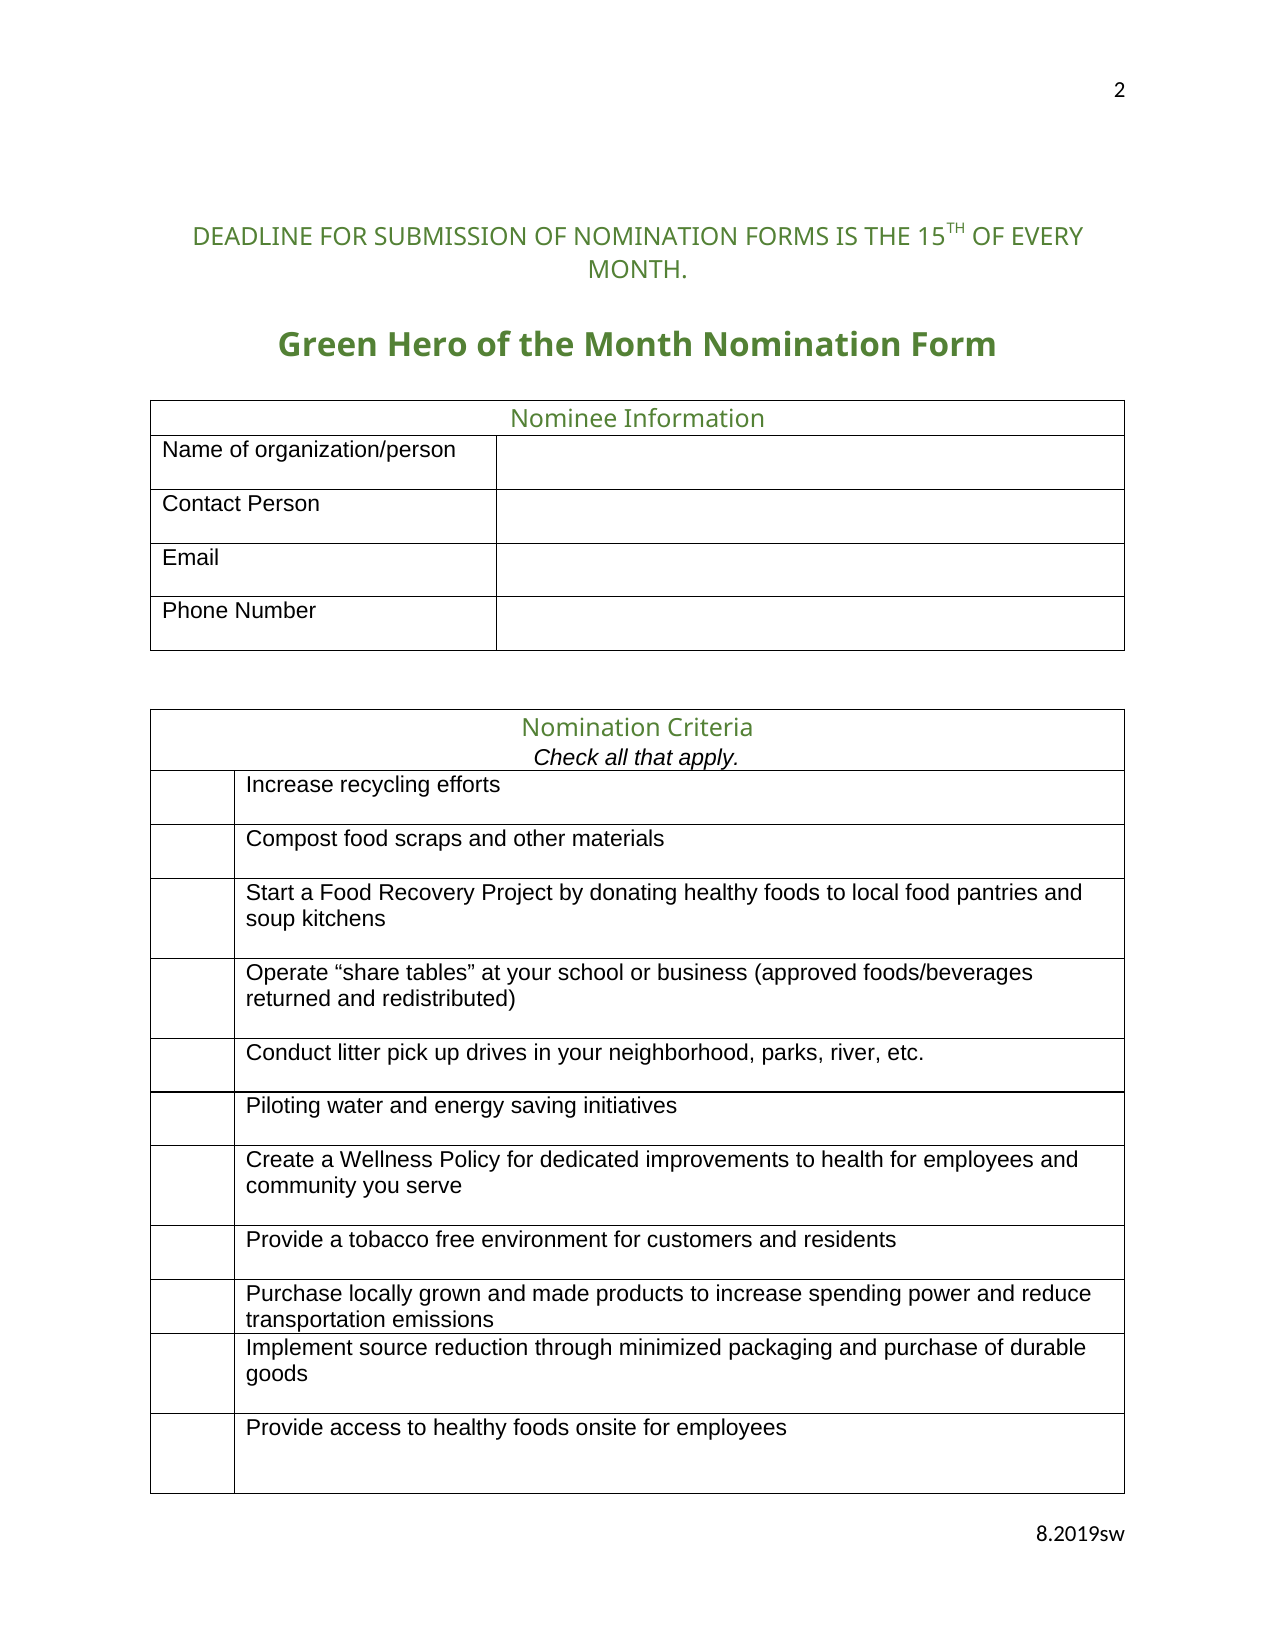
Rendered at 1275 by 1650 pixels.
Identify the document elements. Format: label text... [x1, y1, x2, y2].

table_cell Name of organization/person [151, 436, 496, 489]
table_cell [151, 1226, 234, 1279]
table_cell Purchase locally grown and made products to increase spending power and reduce transportation emissions [235, 1280, 1124, 1333]
table_cell Piloting water and energy saving initiatives [235, 1093, 1124, 1145]
table_cell Compost food scraps and other materials [235, 825, 1124, 877]
table_cell Contact Person [151, 490, 496, 542]
table_cell [497, 544, 1124, 596]
table_cell [151, 771, 234, 824]
table_cell [151, 1093, 234, 1145]
table_header Nominee Information [151, 401, 1124, 435]
table_cell Increase recycling efforts [235, 771, 1124, 824]
table_cell [151, 1334, 234, 1413]
table_cell [151, 959, 234, 1038]
table_cell [151, 1280, 234, 1333]
table_header Nomination Criteria Check all that apply. [151, 710, 1124, 770]
table_cell Phone Number [151, 597, 496, 650]
table_cell Implement source reduction through minimized packaging and purchase of durable goods [235, 1334, 1124, 1413]
table_cell Operate “share tables” at your school or business (approved foods/beverages returned and redistributed) [235, 959, 1124, 1038]
table_cell Provide access to healthy foods onsite for employees [235, 1414, 1124, 1493]
table_cell [497, 490, 1124, 542]
table_cell Create a Wellness Policy for dedicated improvements to health for employees and community you serve [235, 1146, 1124, 1225]
table_cell [151, 825, 234, 877]
table_cell [497, 597, 1124, 650]
text Green Hero of the Month Nomination Form [150, 320, 1125, 366]
table_cell Email [151, 544, 496, 596]
table_cell [151, 879, 234, 957]
text DEADLINE FOR SUBMISSION OF NOMINATION FORMS IS THE 15TH OF EVERY MONTH. [150, 218, 1125, 286]
table_cell [151, 1039, 234, 1091]
table_cell Start a Food Recovery Project by donating healthy foods to local food pantries and soup kitchens [235, 879, 1124, 957]
table_cell [151, 1414, 234, 1493]
table_cell Provide a tobacco free environment for customers and residents [235, 1226, 1124, 1279]
table_cell Conduct litter pick up drives in your neighborhood, parks, river, etc. [235, 1039, 1124, 1091]
table_cell [151, 1146, 234, 1225]
table_cell [497, 436, 1124, 489]
